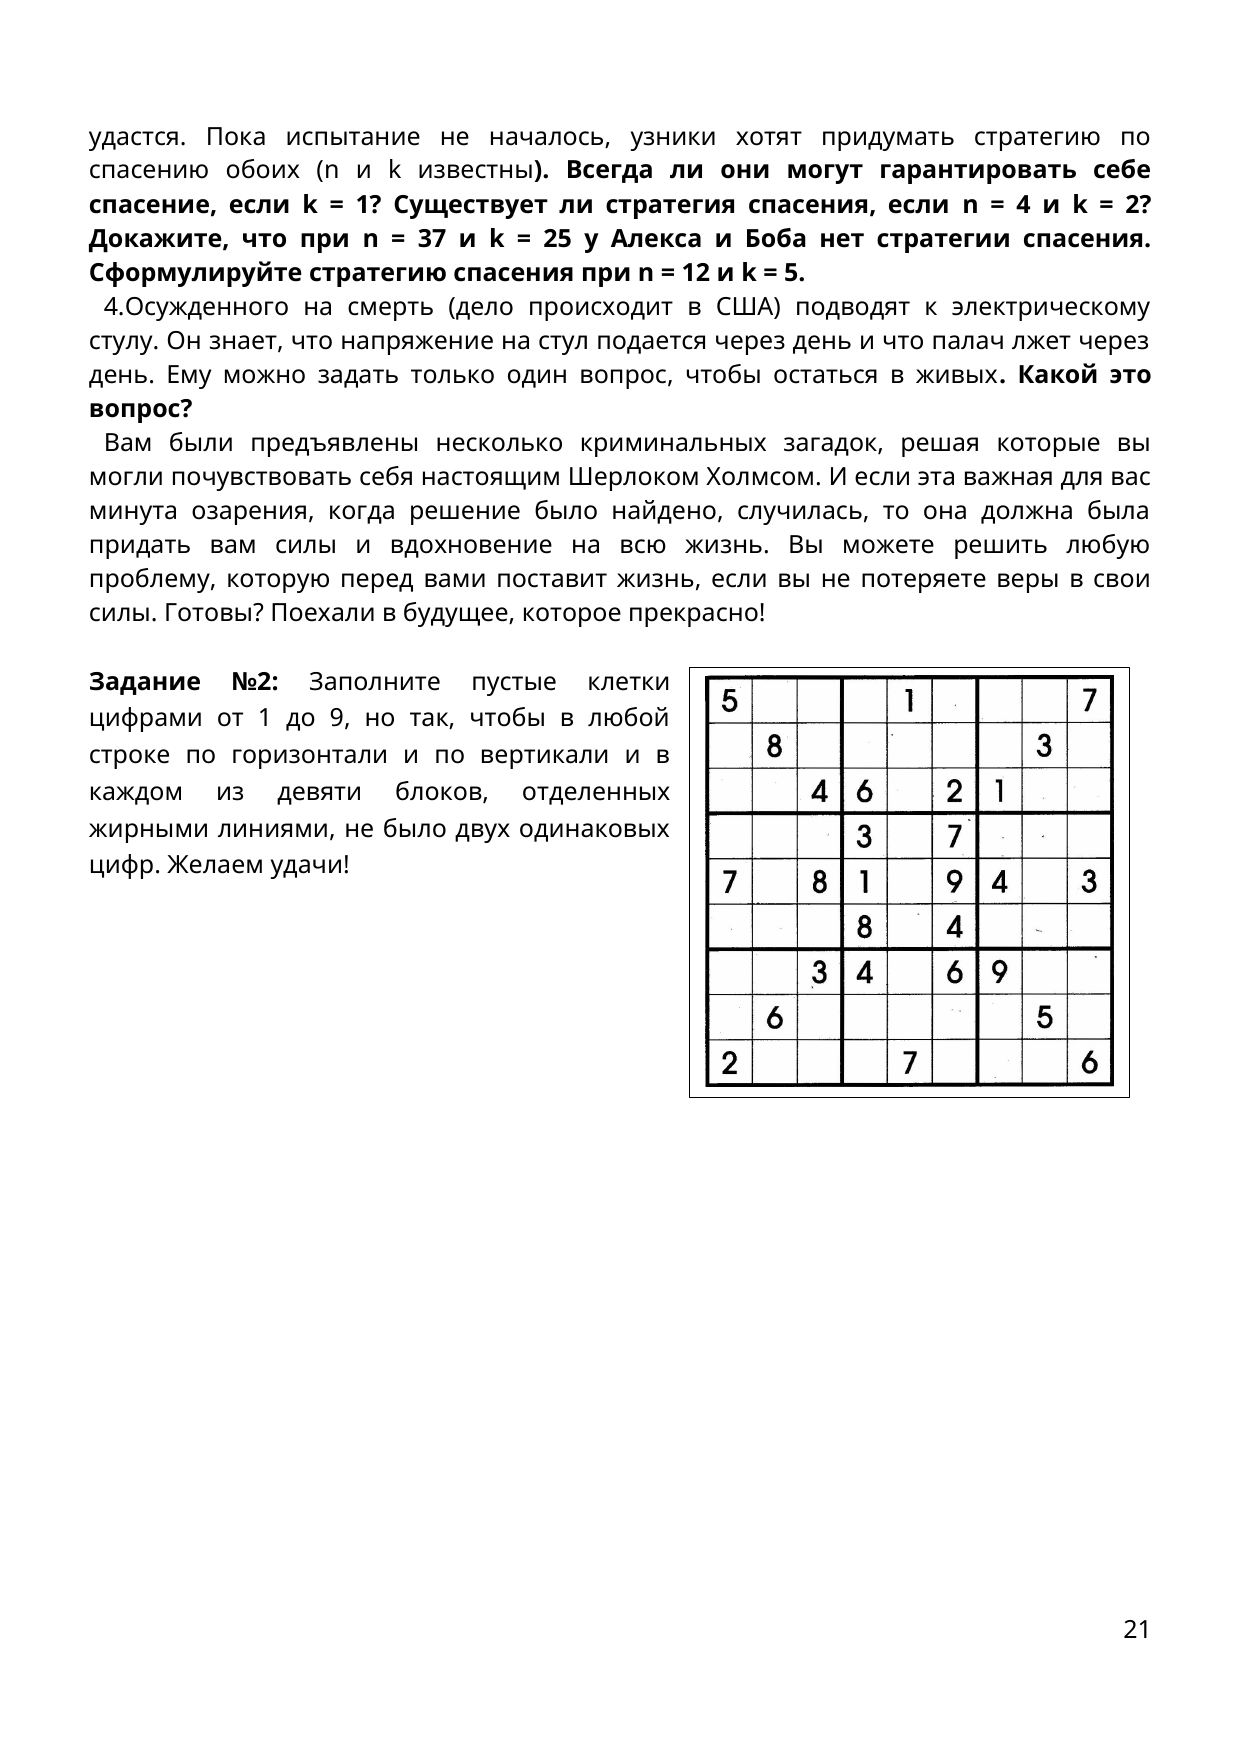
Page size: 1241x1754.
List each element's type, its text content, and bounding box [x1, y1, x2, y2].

text Вам были предъявлены несколько криминальных загадок, решая которые вы могли почувствовать себя настоящим Шерлоком Холмсом. И если эта важная для вас минута озарения, когда решение было найдено, случилась, то она должна была придать вам силы и вдохновение на всю жизнь. Вы можете решить любую проблему, которую перед вами поставит жизнь, если вы не потеряете веры в свои силы. Готовы? Поехали в будущее, которое прекрасно! [89, 425, 1152, 629]
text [89, 118, 1152, 288]
text Задание №2: Заполните пустые клетки цифрами от 1 до 9, но так, чтобы в любой строке по горизонтали и по вертикали и в каждом из девяти блоков, отделенных жирными линиями, не было двух одинаковых цифр. Желаем удачи! [89, 663, 1152, 881]
picture [705, 675, 1114, 1087]
text 4.Осужденного на смерть (дело происходит в США) подводят к электрическому стулу. Он знает, что напряжение на стул подается через день и что палач лжет через день. Ему можно задать только один вопрос, чтобы остаться в живых. Какой это вопрос? [89, 288, 1152, 425]
